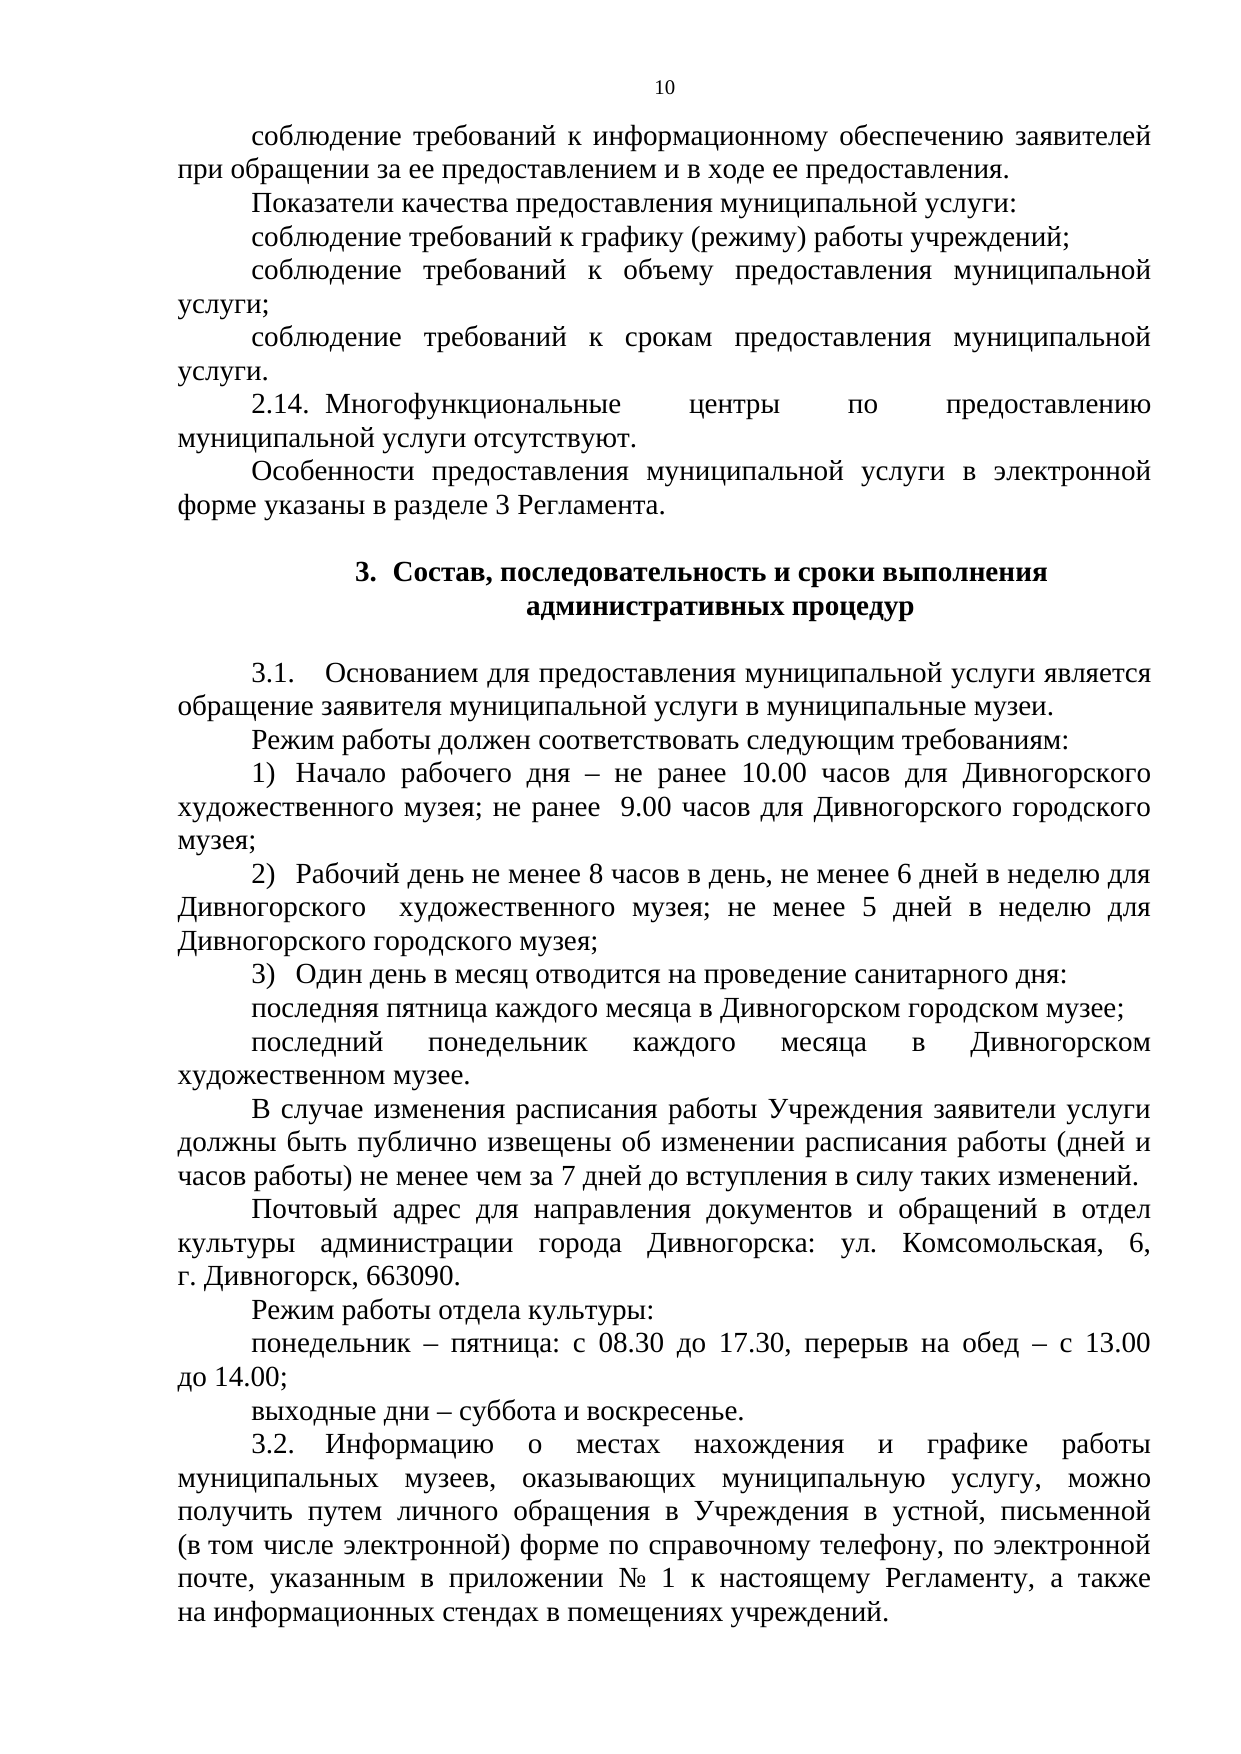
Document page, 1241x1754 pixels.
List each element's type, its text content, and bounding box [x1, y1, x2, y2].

text 2.14. Многофункциональные центры по предоставлению муниципальной услуги отсутствуют. [177, 386, 1152, 453]
text 3.2. Информацию о местах нахождения и графике работы муниципальных музеев, оказывающих муниципальную услугу, можно получить путем личного обращения в Учреждения в устной, письменной (в том числе электронной) форме по справочному телефону, по электронной почте, указанным в приложении № 1 к настоящему Регламенту, а также на информационных стендах в помещениях учреждений. [177, 1426, 1152, 1627]
text соблюдение требований к объему предоставления муниципальной услуги; [177, 252, 1152, 319]
text В случае изменения расписания работы Учреждения заявители услуги должны быть публично извещены об изменении расписания работы (дней и часов работы) не менее чем за 7 дней до вступления в силу таких изменений. [177, 1091, 1152, 1191]
list Начало рабочего дня – не ранее 10.00 часов для Дивногорского художественного музея; не ранее 9.00 часов для Дивногорского городского музея; [177, 755, 1152, 856]
text понедельник – пятница: с 08.30 до 17.30, перерыв на обед – с 13.00 до 14.00; [177, 1326, 1152, 1393]
list Один день в месяц отводится на проведение санитарного дня: [177, 957, 1152, 990]
text выходные дни – суббота и воскресенье. [177, 1393, 1152, 1426]
text 3.1. Основанием для предоставления муниципальной услуги является обращение заявителя муниципальной услуги в муниципальные музеи. [177, 655, 1152, 722]
text Режим работы отдела культуры: [177, 1292, 1152, 1326]
text соблюдение требований к графику (режиму) работы учреждений; [177, 219, 1152, 252]
text последняя пятница каждого месяца в Дивногорском городском музее; [177, 990, 1152, 1024]
list Состав, последовательность и сроки выполнения административных процедур [251, 554, 1152, 621]
text соблюдение требований к информационному обеспечению заявителей при обращении за ее предоставлением и в ходе ее предоставления. [177, 118, 1152, 185]
text соблюдение требований к срокам предоставления муниципальной услуги. [177, 319, 1152, 386]
text Почтовый адрес для направления документов и обращений в отдел культуры администрации города Дивногорска: ул. Комсомольская, 6, г. Дивногорск, 663090. [177, 1191, 1152, 1292]
text Режим работы должен соответствовать следующим требованиям: [177, 722, 1152, 755]
text Особенности предоставления муниципальной услуги в электронной форме указаны в разделе 3 Регламента. [177, 453, 1152, 521]
list Рабочий день не менее 8 часов в день, не менее 6 дней в неделю для Дивногорского художественного музея; не менее 5 дней в неделю для Дивногорского городского музея; [177, 856, 1152, 957]
text Показатели качества предоставления муниципальной услуги: [177, 185, 1152, 219]
text последний понедельник каждого месяца в Дивногорском художественном музее. [177, 1024, 1152, 1091]
